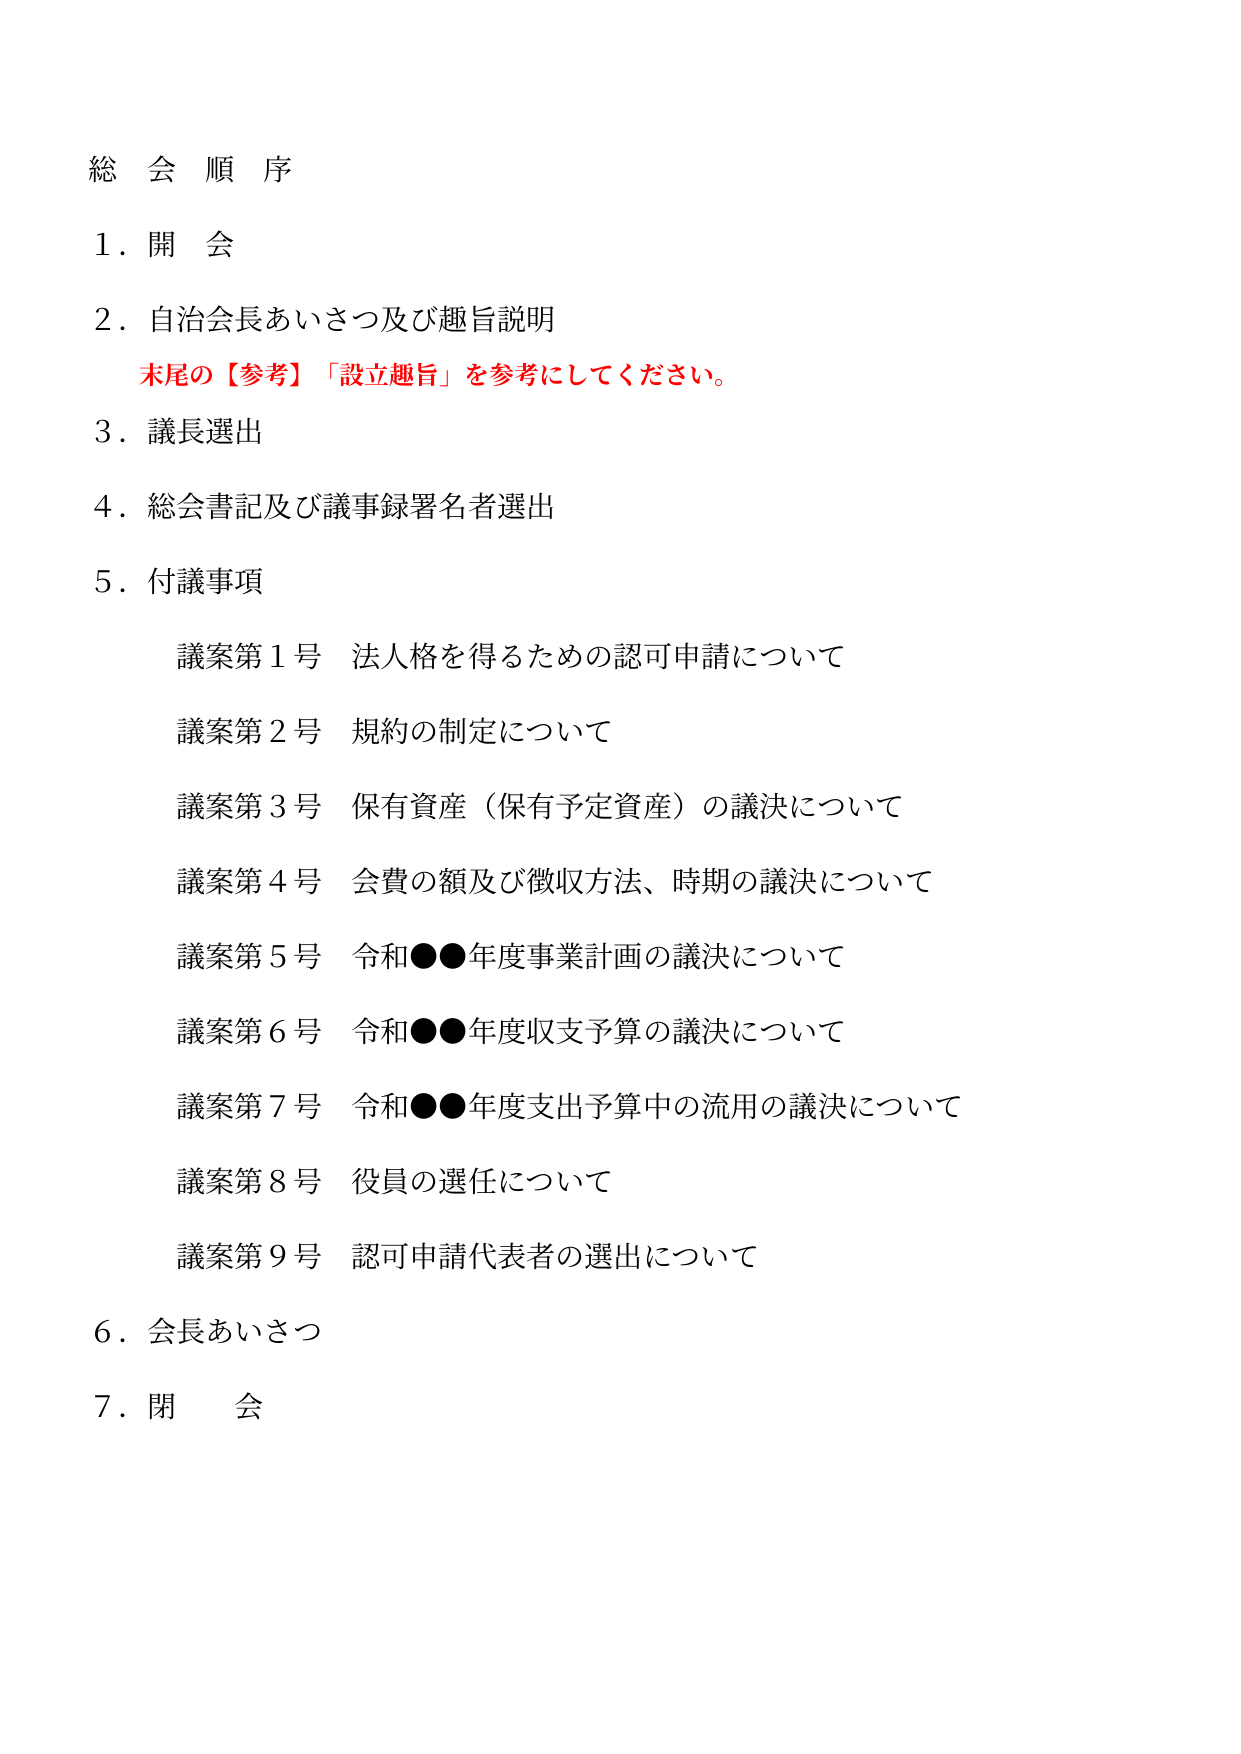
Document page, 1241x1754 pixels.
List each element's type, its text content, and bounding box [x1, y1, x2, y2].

text ３．議長選出 [89, 393, 1152, 468]
text 議案第９号 認可申請代表者の選出について [89, 1218, 1152, 1293]
text ５．付議事項 [89, 543, 1152, 618]
text 総 会 順 序 [89, 130, 1152, 205]
text 末尾の【参考】「設立趣旨」を参考にしてください。 [89, 355, 1152, 393]
text 議案第１号 法人格を得るための認可申請について [89, 618, 1152, 693]
text 議案第３号 保有資産（保有予定資産）の議決について [89, 768, 1152, 843]
text 議案第５号 令和●●年度事業計画の議決について [89, 918, 1152, 993]
text ７．閉 会 [89, 1368, 1152, 1443]
text ４．総会書記及び議事録署名者選出 [89, 468, 1152, 543]
text 議案第４号 会費の額及び徴収方法、時期の議決について [89, 843, 1152, 918]
text 議案第８号 役員の選任について [89, 1143, 1152, 1218]
text ２．自治会長あいさつ及び趣旨説明 [89, 280, 1152, 355]
text 議案第６号 令和●●年度収支予算の議決について [89, 993, 1152, 1068]
text ６．会長あいさつ [89, 1293, 1152, 1368]
text 議案第７号 令和●●年度支出予算中の流用の議決について [89, 1068, 1152, 1143]
text 議案第２号 規約の制定について [89, 693, 1152, 768]
text １．開 会 [89, 205, 1152, 280]
